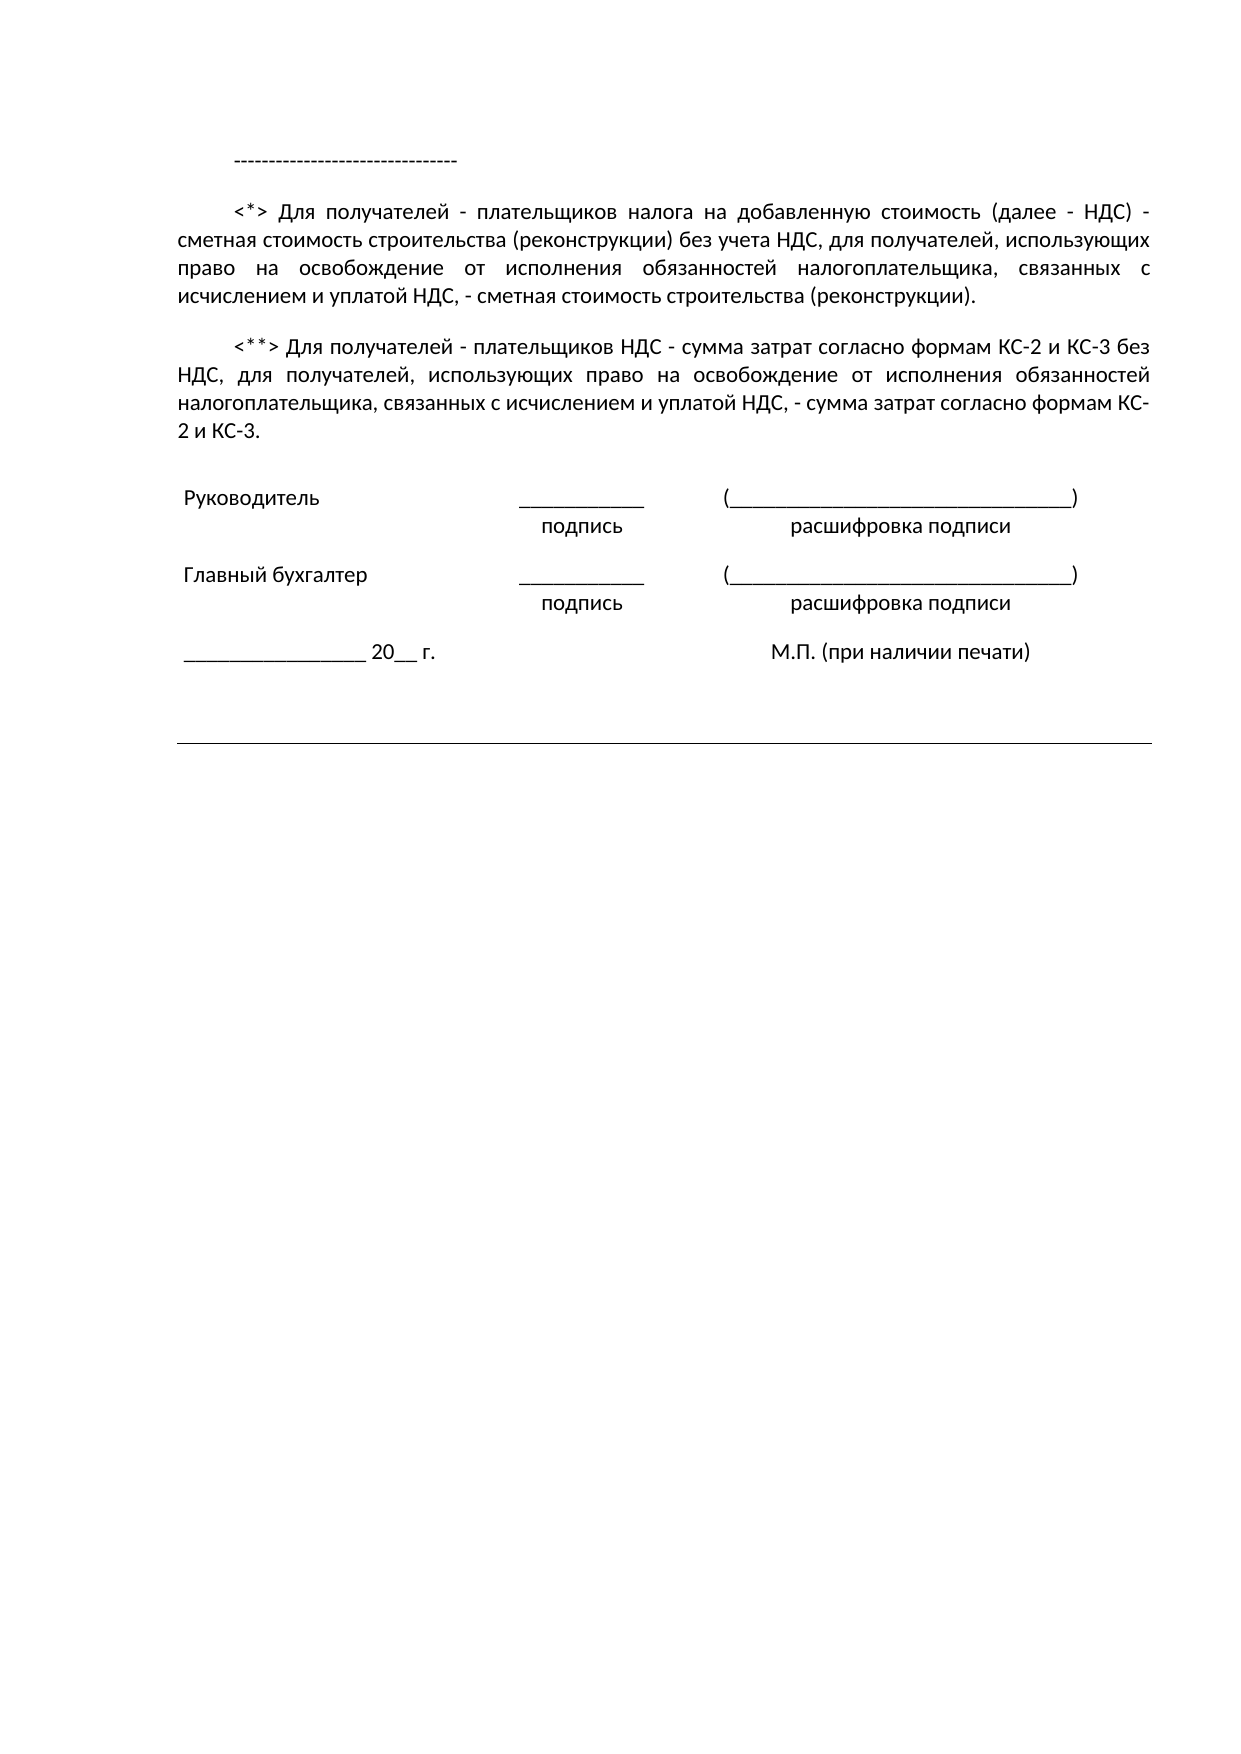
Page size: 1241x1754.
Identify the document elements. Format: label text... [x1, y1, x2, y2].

table_cell М.П. (при наличии печати) [679, 627, 1122, 676]
table_cell ___________ подпись [484, 550, 679, 627]
table_cell ________________ 20__ г. [177, 627, 679, 676]
table_header Руководитель [177, 472, 484, 549]
text <**> Для получателей - плательщиков НДС - сумма затрат согласно формам КС-2 и КС-3 без НДС, для получателей, использующих право на освобождение от исполнения обязанностей налогоплательщика, связанных с исчислением и уплатой НДС, - сумма затрат согласно формам КС-2 и КС-3. [177, 332, 1152, 444]
text -------------------------------- [177, 146, 1152, 174]
table_cell Главный бухгалтер [177, 550, 484, 627]
table_cell (______________________________) расшифровка подписи [679, 550, 1122, 627]
table_header ___________ подпись [484, 472, 679, 549]
table_header (______________________________) расшифровка подписи [679, 472, 1122, 549]
text <*> Для получателей - плательщиков налога на добавленную стоимость (далее - НДС) - сметная стоимость строительства (реконструкции) без учета НДС, для получателей, использующих право на освобождение от исполнения обязанностей налогоплательщика, связанных с исчислением и уплатой НДС, - сметная стоимость строительства (реконструкции). [177, 197, 1152, 309]
